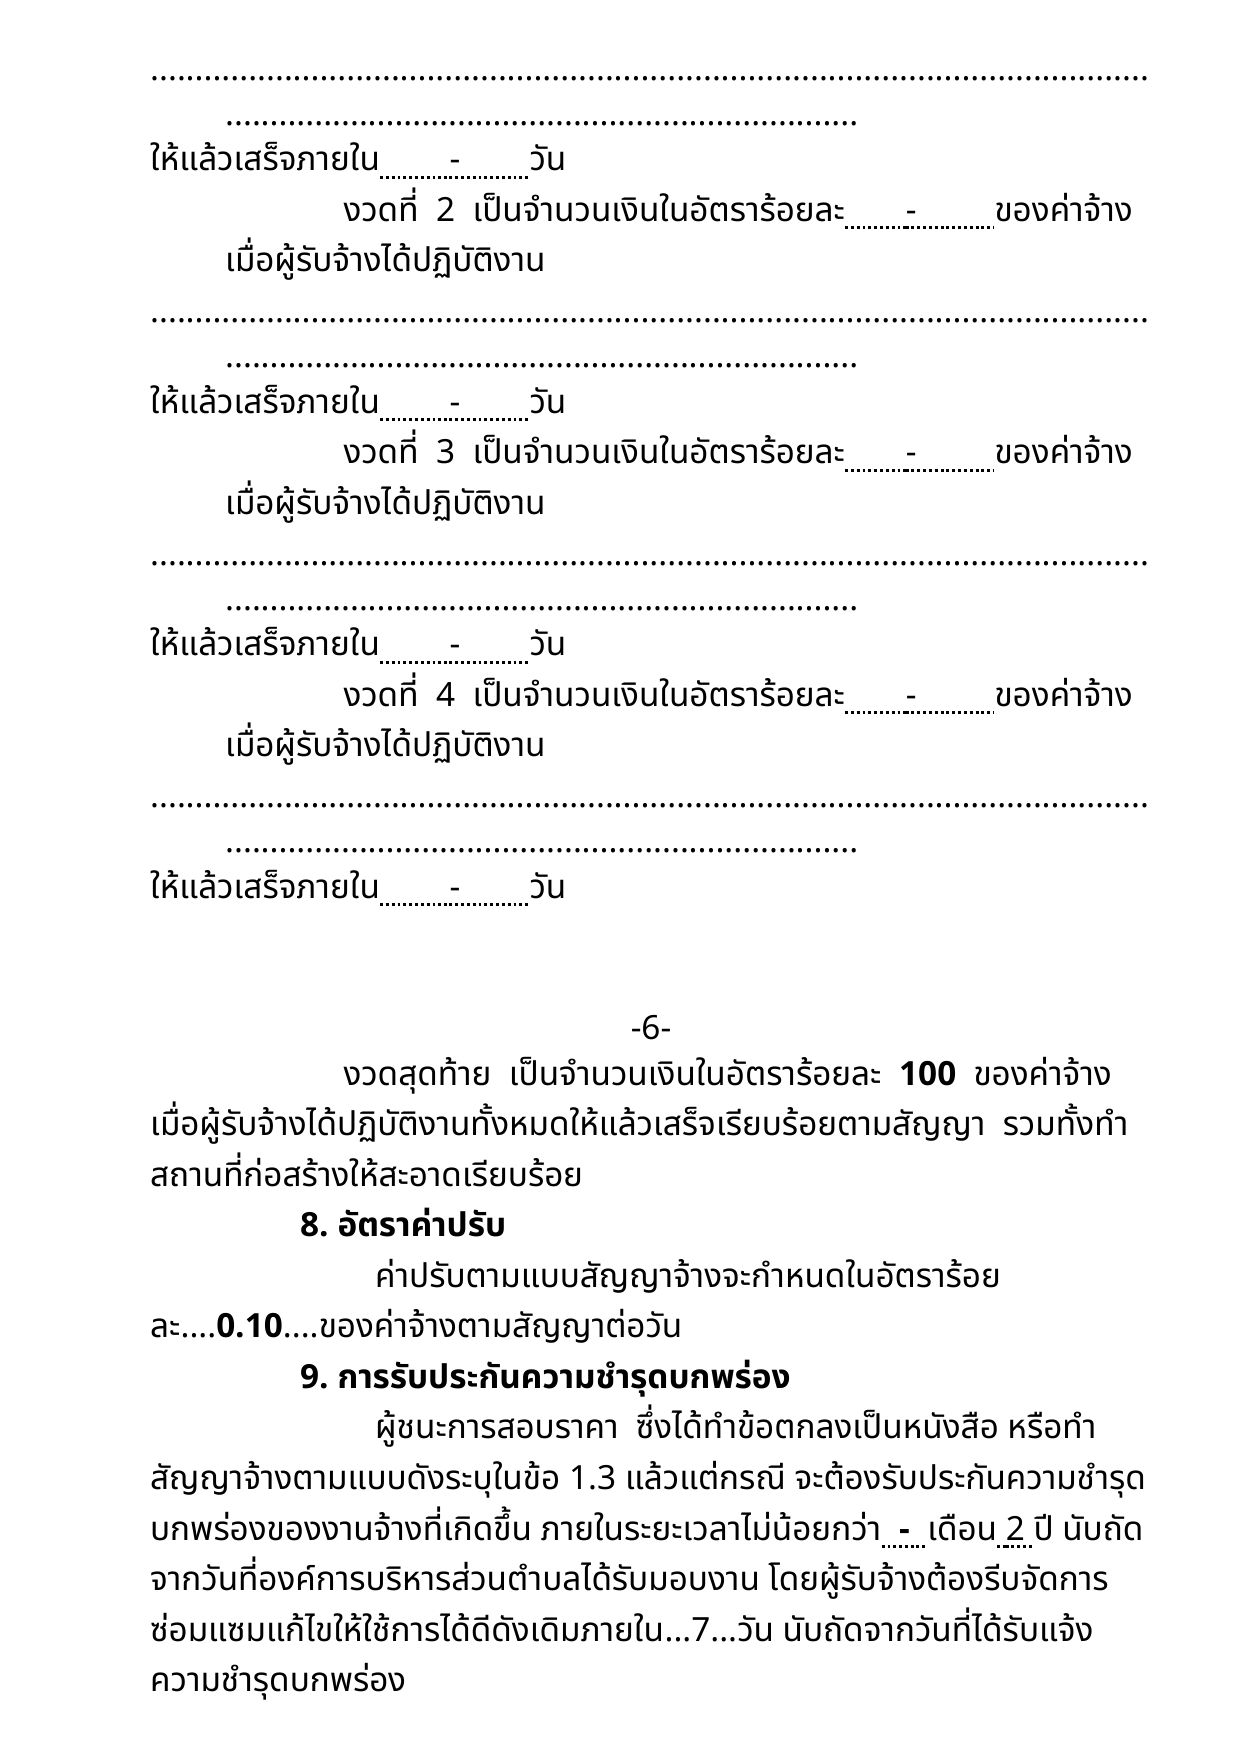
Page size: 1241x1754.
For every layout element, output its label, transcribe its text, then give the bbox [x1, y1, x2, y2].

text งวดสุดท้าย เป็นจำนวนเงินในอัตราร้อยละ 100 ของค่าจ้าง เมื่อผู้รับจ้างได้ปฏิบัติงานทั้งหมดให้แล้วเสร็จเรียบร้อยตามสัญญา รวมทั้งทำสถานที่ก่อสร้างให้สะอาดเรียบร้อย [150, 1049, 1152, 1201]
text ผู้ชนะการสอบราคา ซึ่งได้ทำข้อตกลงเป็นหนังสือ หรือทำสัญญาจ้างตามแบบดังระบุในข้อ 1.3 แล้วแต่กรณี จะต้องรับประกันความชำรุดบกพร่องของงานจ้างที่เกิดขึ้น ภายในระยะเวลาไม่น้อยกว่า - เดือน 2 ปี นับถัดจากวันที่องค์การบริหารส่วนตำบลได้รับมอบงาน โดยผู้รับจ้างต้องรีบจัดการซ่อมแซมแก้ไขให้ใช้การได้ดีดังเดิมภายใน...7...วัน นับถัดจากวันที่ได้รับแจ้งความชำรุดบกพร่อง [150, 1403, 1152, 1706]
text ให้แล้วเสร็จภายใน - วัน [150, 620, 1152, 671]
text ให้แล้วเสร็จภายใน - วัน [150, 863, 1152, 913]
text -6- [150, 1004, 1152, 1049]
text งวดที่ 3 เป็นจำนวนเงินในอัตราร้อยละ - ของค่าจ้าง เมื่อผู้รับจ้างได้ปฏิบัติงาน [225, 428, 1152, 529]
text 9. การรับประกันความชำรุดบกพร่อง [150, 1353, 1152, 1403]
text 8. อัตราค่าปรับ [150, 1201, 1152, 1252]
text ....................................................................................................................................................................................... [150, 772, 1152, 863]
text ค่าปรับตามแบบสัญญาจ้างจะกำหนดในอัตราร้อยละ....0.10....ของค่าจ้างตามสัญญาต่อวัน [150, 1252, 1152, 1353]
text ให้แล้วเสร็จภายใน - วัน [150, 135, 1152, 186]
text ....................................................................................................................................................................................... [150, 44, 1152, 135]
text ....................................................................................................................................................................................... [150, 287, 1152, 378]
text ให้แล้วเสร็จภายใน - วัน [150, 378, 1152, 428]
text งวดที่ 4 เป็นจำนวนเงินในอัตราร้อยละ - ของค่าจ้าง เมื่อผู้รับจ้างได้ปฏิบัติงาน [225, 671, 1152, 772]
text งวดที่ 2 เป็นจำนวนเงินในอัตราร้อยละ - ของค่าจ้าง เมื่อผู้รับจ้างได้ปฏิบัติงาน [225, 186, 1152, 287]
text ....................................................................................................................................................................................... [150, 529, 1152, 620]
